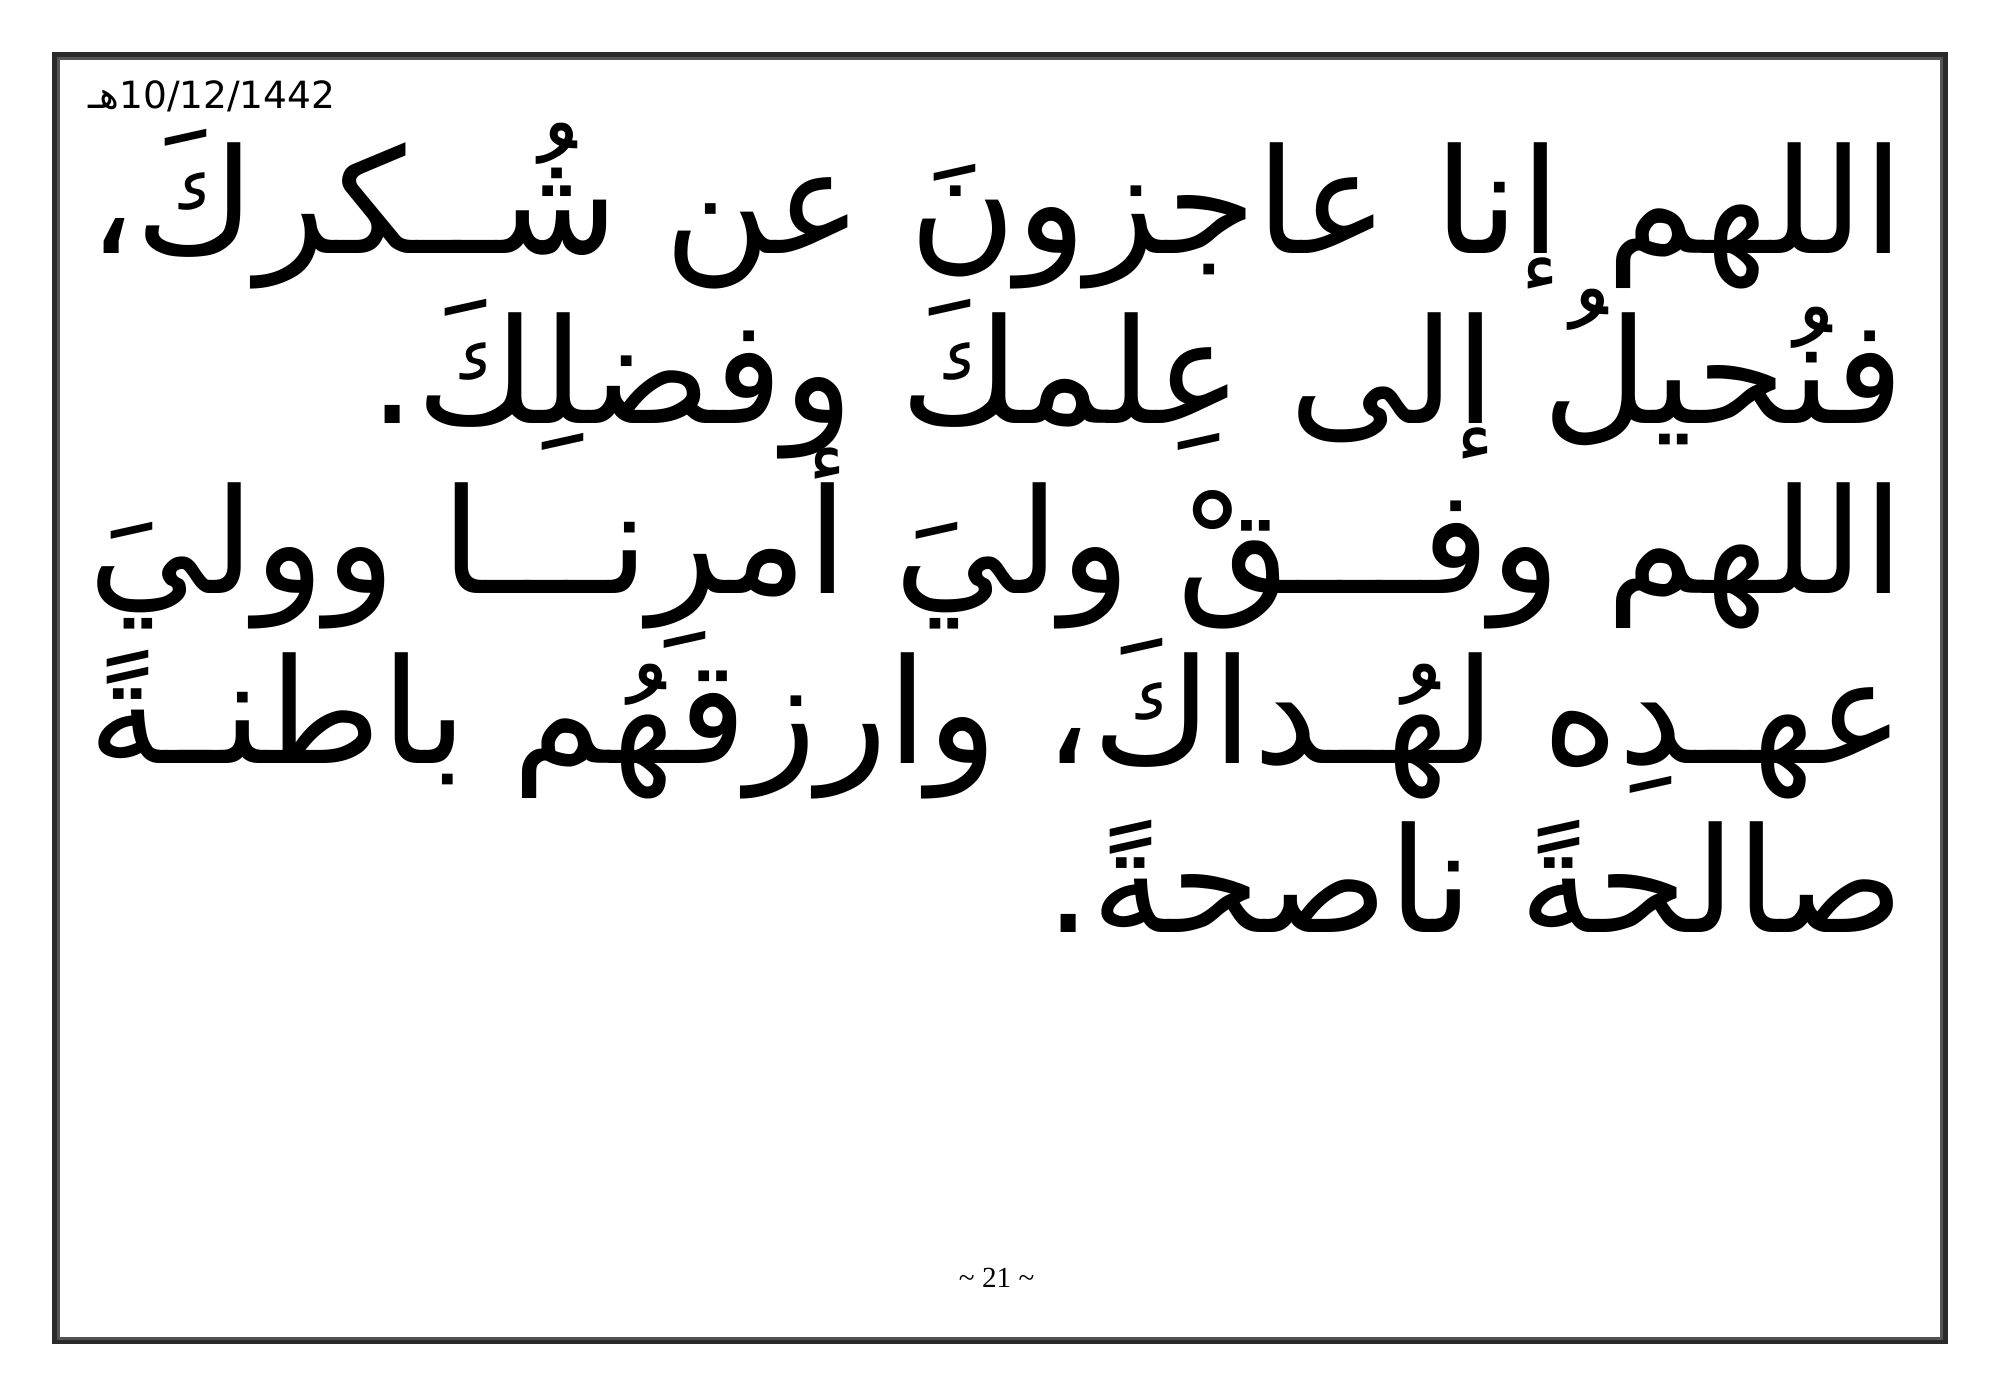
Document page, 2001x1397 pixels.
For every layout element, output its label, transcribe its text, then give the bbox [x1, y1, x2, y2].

text اللهم وفقْ وليَ أمرِنا ووليَ عهدِه لهُداكَ، وارزقهُم باطنةً صالحةً ناصحةً. [89, 458, 1904, 967]
text اللهم إنا عاجزونَ عن شُكركَ، فنُحيلُ إلى عِلمكَ وفضلِكَ. [89, 118, 1904, 458]
